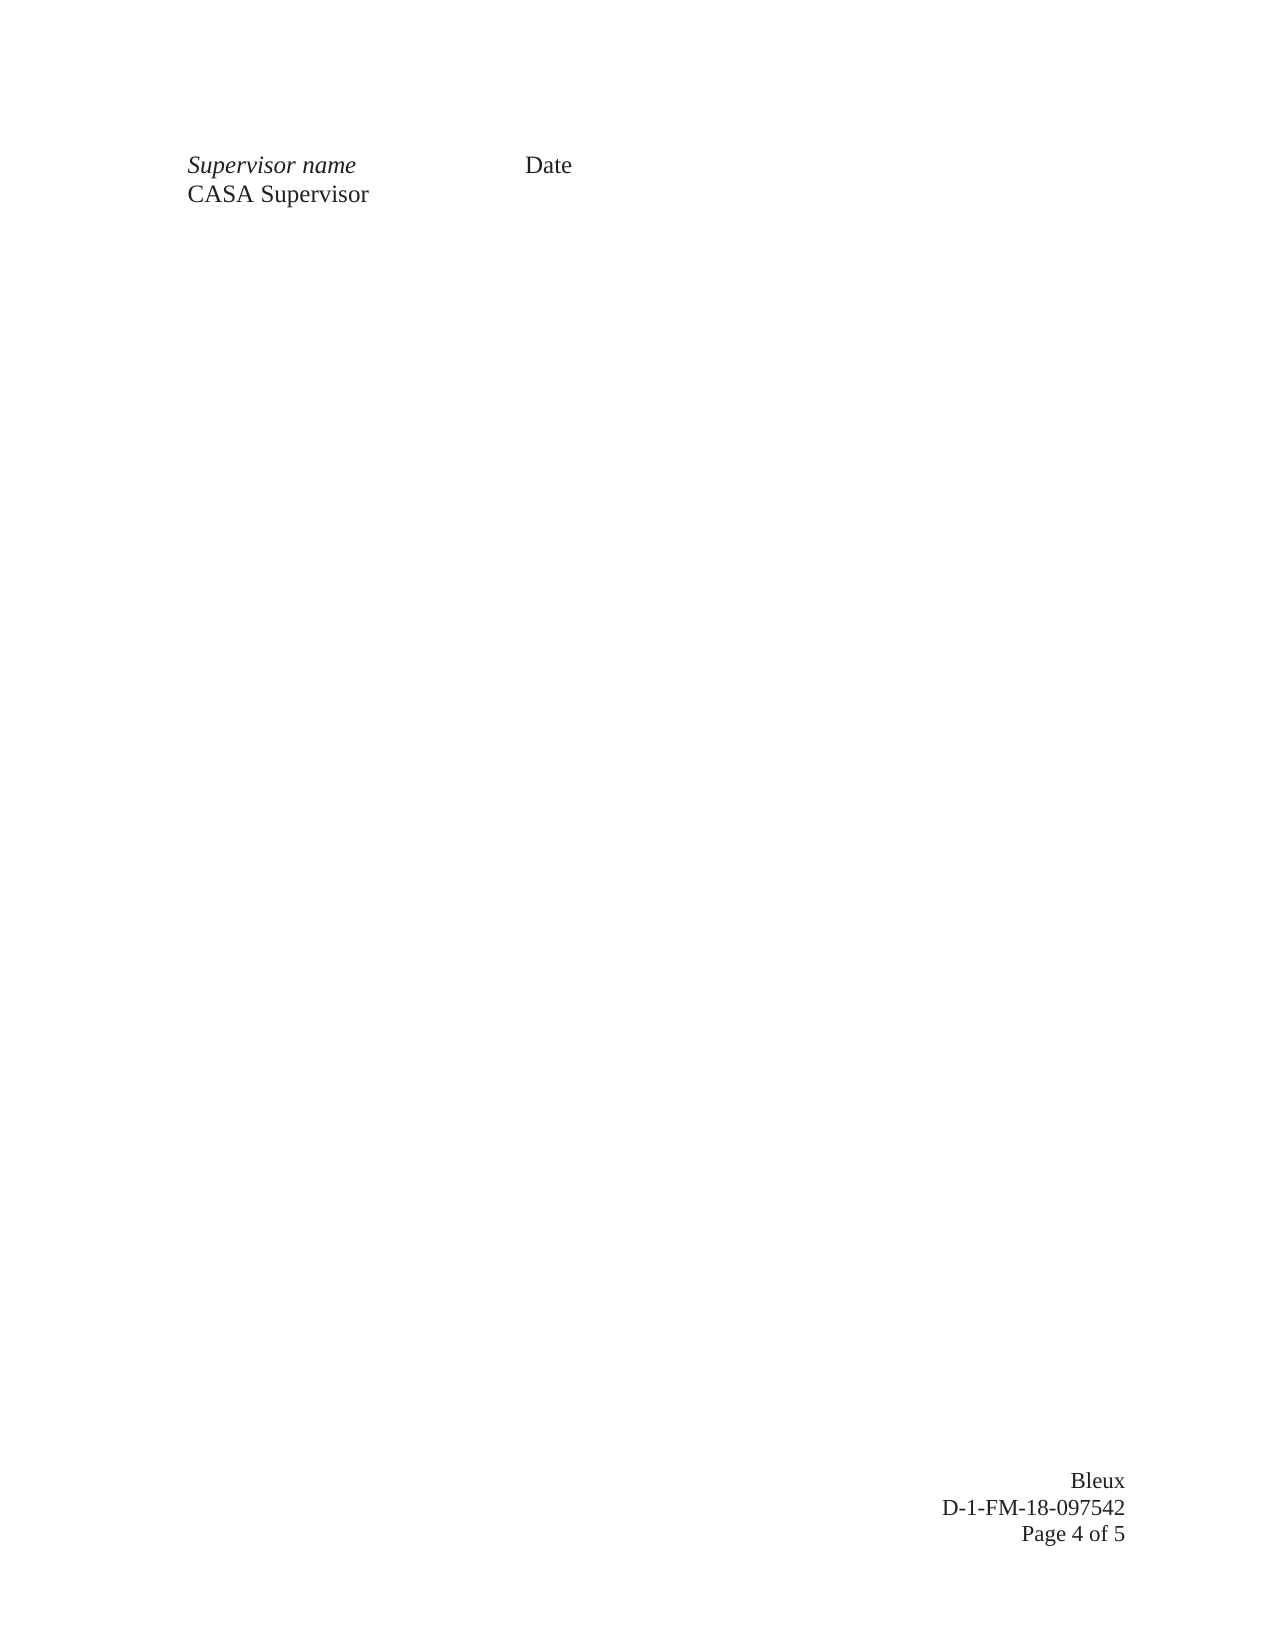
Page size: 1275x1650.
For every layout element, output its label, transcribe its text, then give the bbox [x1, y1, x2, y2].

text CASA Supervisor [187, 179, 1125, 207]
text Supervisor name Date [187, 150, 1125, 179]
